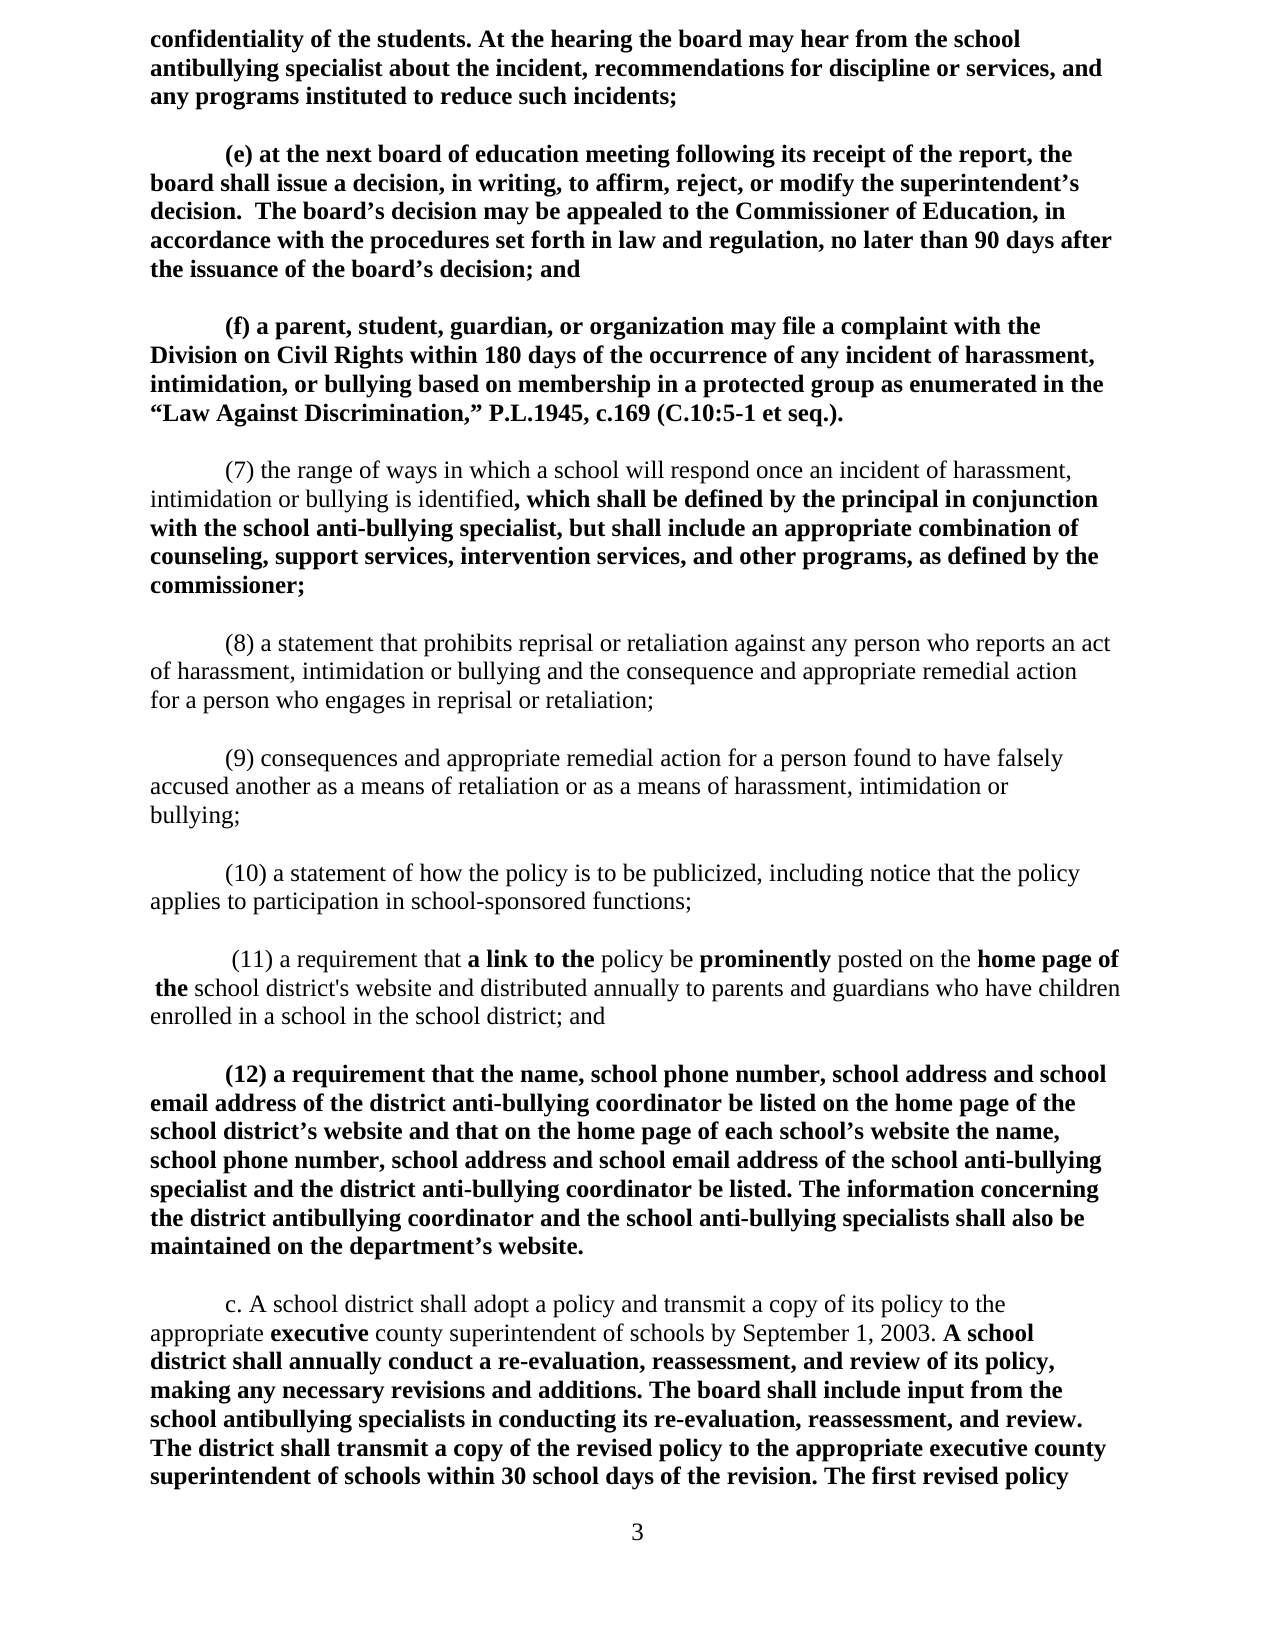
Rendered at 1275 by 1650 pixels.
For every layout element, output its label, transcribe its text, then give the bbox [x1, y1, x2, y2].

text counseling, support services, intervention services, and other programs, as defined by the [150, 541, 1125, 570]
text enrolled in a school in the school district; and [150, 1001, 1125, 1030]
text accused another as a means of retaliation or as a means of harassment, intimidation or [150, 771, 1125, 800]
text applies to participation in school-sponsored functions; [150, 886, 1125, 915]
text (7) the range of ways in which a school will respond once an incident of harassment, [150, 455, 1125, 484]
text appropriate executive county superintendent of schools by September 1, 2003. A school [150, 1318, 1125, 1346]
text (11) a requirement that a link to the policy be prominently posted on the home page of the school district's website and distributed annually to parents and guardians who have children [150, 944, 1125, 1001]
text intimidation or bullying is identified, which shall be defined by the principal in conjunction [150, 484, 1125, 513]
text with the school anti-bullying specialist, but shall include an appropriate combination of [150, 513, 1125, 541]
text (9) consequences and appropriate remedial action for a person found to have falsely [150, 743, 1125, 771]
text of harassment, intimidation or bullying and the consequence and appropriate remedial action [150, 656, 1125, 685]
text (e) at the next board of education meeting following its receipt of the report, the board shall issue a decision, in writing, to affirm, reject, or modify the superintendent’s decision. The board’s decision may be appealed to the Commissioner of Education, in accordance with the procedures set forth in law and regulation, no later than 90 days after the issuance of the board’s decision; and [150, 139, 1125, 283]
text commissioner; [150, 570, 1125, 599]
text (f) a parent, student, guardian, or organization may file a complaint with the Division on Civil Rights within 180 days of the occurrence of any incident of harassment, intimidation, or bullying based on membership in a protected group as enumerated in the “Law Against Discrimination,” P.L.1945, c.169 (C.10:5-1 et seq.). [150, 311, 1125, 426]
text (8) a statement that prohibits reprisal or retaliation against any person who reports an act [150, 628, 1125, 656]
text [150, 1346, 1125, 1490]
text bullying; [150, 800, 1125, 829]
text confidentiality of the students. At the hearing the board may hear from the school antibullying specialist about the incident, recommendations for discipline or services, and any programs instituted to reduce such incidents; [150, 24, 1125, 110]
text for a person who engages in reprisal or retaliation; [150, 685, 1125, 714]
text (10) a statement of how the policy is to be publicized, including notice that the policy [150, 858, 1125, 886]
text c. A school district shall adopt a policy and transmit a copy of its policy to the [150, 1289, 1125, 1318]
text (12) a requirement that the name, school phone number, school address and school email address of the district anti-bullying coordinator be listed on the home page of the school district’s website and that on the home page of each school’s website the name, school phone number, school address and school email address of the school anti-bullying specialist and the district anti-bullying coordinator be listed. The information concerning the district antibullying coordinator and the school anti-bullying specialists shall also be maintained on the department’s website. [150, 1059, 1125, 1260]
